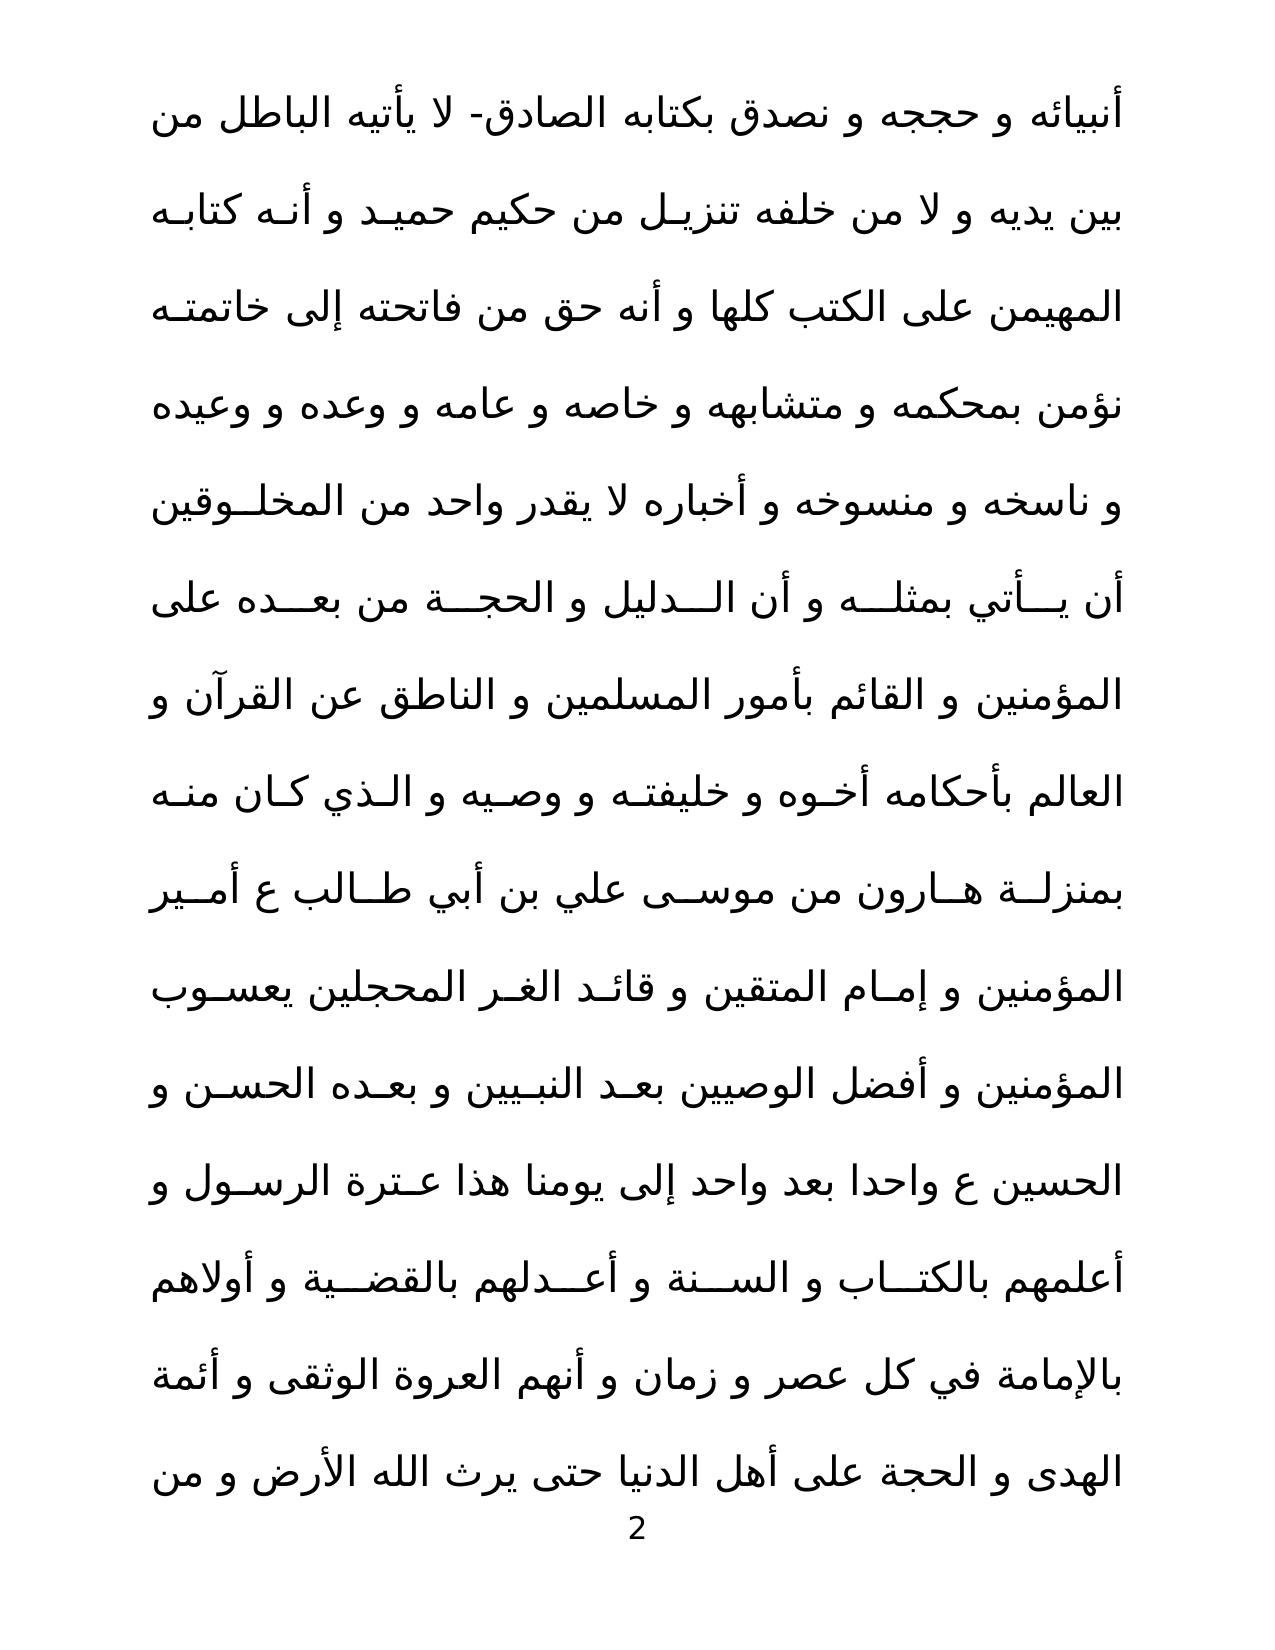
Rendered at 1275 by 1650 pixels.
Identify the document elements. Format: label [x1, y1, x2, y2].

text [150, 89, 1125, 1496]
